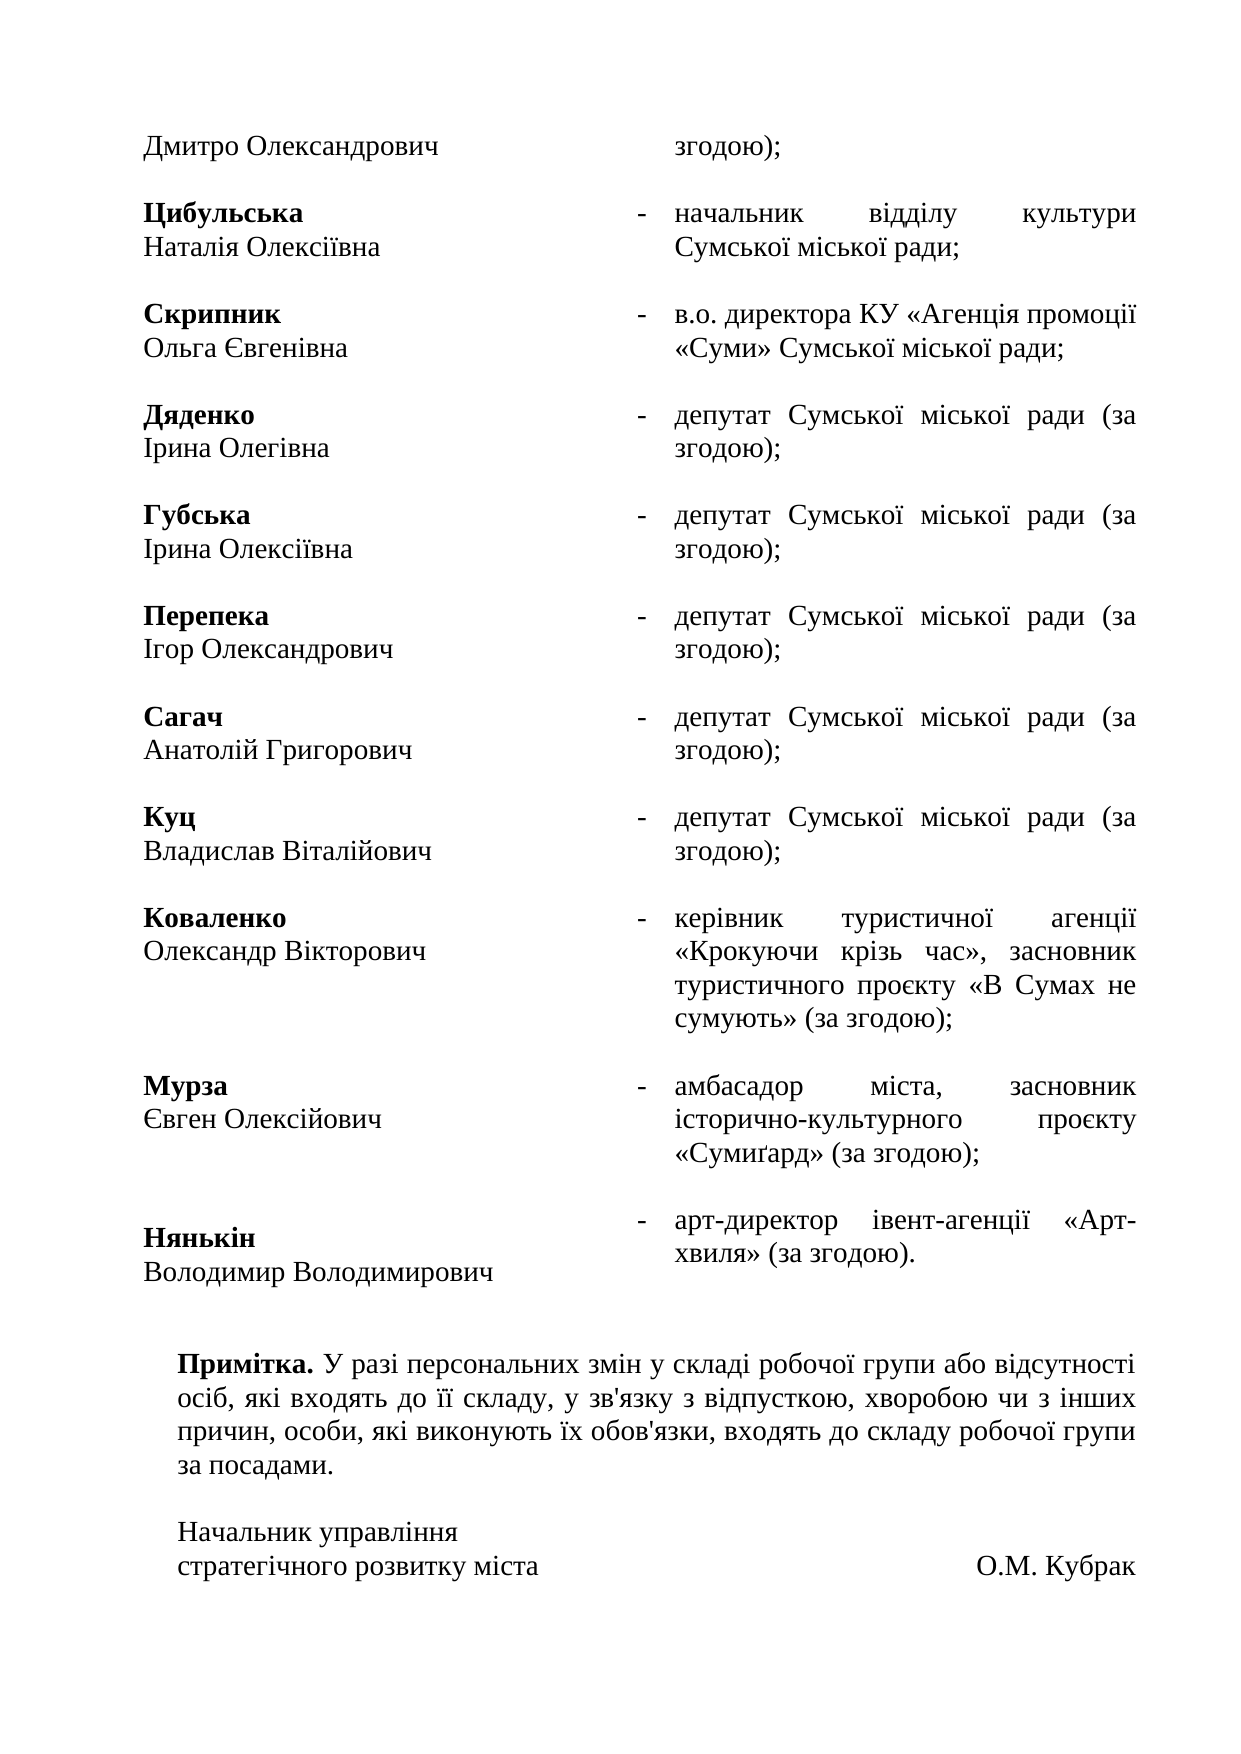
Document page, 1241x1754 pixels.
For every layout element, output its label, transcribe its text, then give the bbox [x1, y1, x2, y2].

text Примітка. У разі персональних змін у складі робочої групи або відсутності осіб, які входять до її складу, у зв'язку з відпусткою, хворобою чи з інших причин, особи, які виконують їх обов'язки, входять до складу робочої групи за посадами. [177, 1346, 1137, 1481]
text стратегічного розвитку міста О.М. Кубрак [177, 1548, 1137, 1581]
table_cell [634, 118, 1147, 1346]
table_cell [133, 118, 634, 1346]
text Начальник управління [177, 1514, 1137, 1548]
